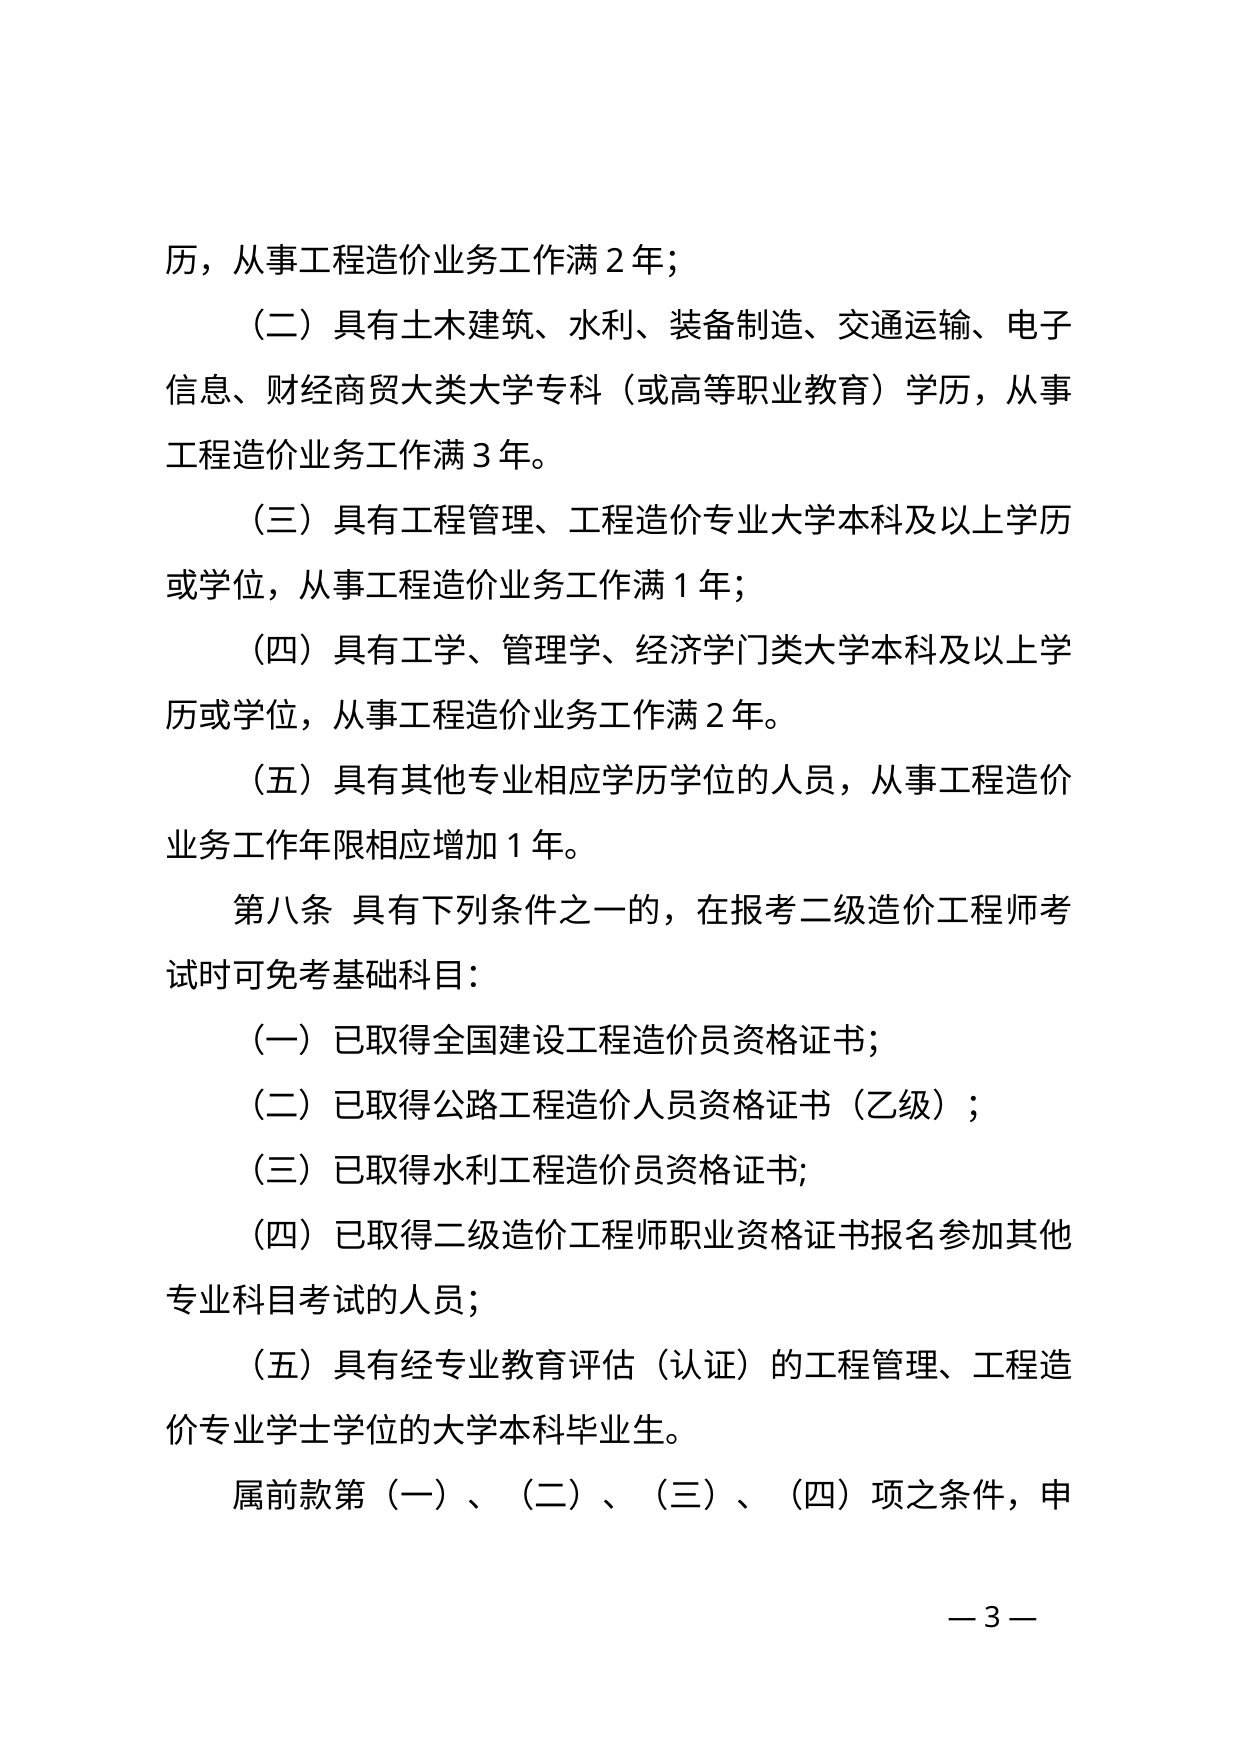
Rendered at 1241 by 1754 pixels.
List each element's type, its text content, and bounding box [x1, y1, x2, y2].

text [165, 226, 1075, 291]
text （二）已取得公路工程造价人员资格证书（乙级）； [165, 1071, 1075, 1136]
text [165, 1461, 1075, 1526]
text （二）具有土木建筑、水利、装备制造、交通运输、电子信息、财经商贸大类大学专科（或高等职业教育）学历，从事工程造价业务工作满3年。 [165, 291, 1075, 486]
text （一）已取得全国建设工程造价员资格证书； [165, 1006, 1075, 1071]
text （五）具有经专业教育评估（认证）的工程管理、工程造价专业学士学位的大学本科毕业生。 [165, 1331, 1075, 1461]
text （四）已取得二级造价工程师职业资格证书报名参加其他专业科目考试的人员； [165, 1201, 1075, 1331]
text （五）具有其他专业相应学历学位的人员，从事工程造价业务工作年限相应增加1年。 [165, 746, 1075, 876]
text （四）具有工学、管理学、经济学门类大学本科及以上学历或学位，从事工程造价业务工作满2年。 [165, 616, 1075, 746]
text （三）已取得水利工程造价员资格证书; [165, 1136, 1075, 1201]
text 第八条 具有下列条件之一的，在报考二级造价工程师考试时可免考基础科目： [165, 876, 1075, 1006]
text （三）具有工程管理、工程造价专业大学本科及以上学历或学位，从事工程造价业务工作满1年； [165, 486, 1075, 616]
